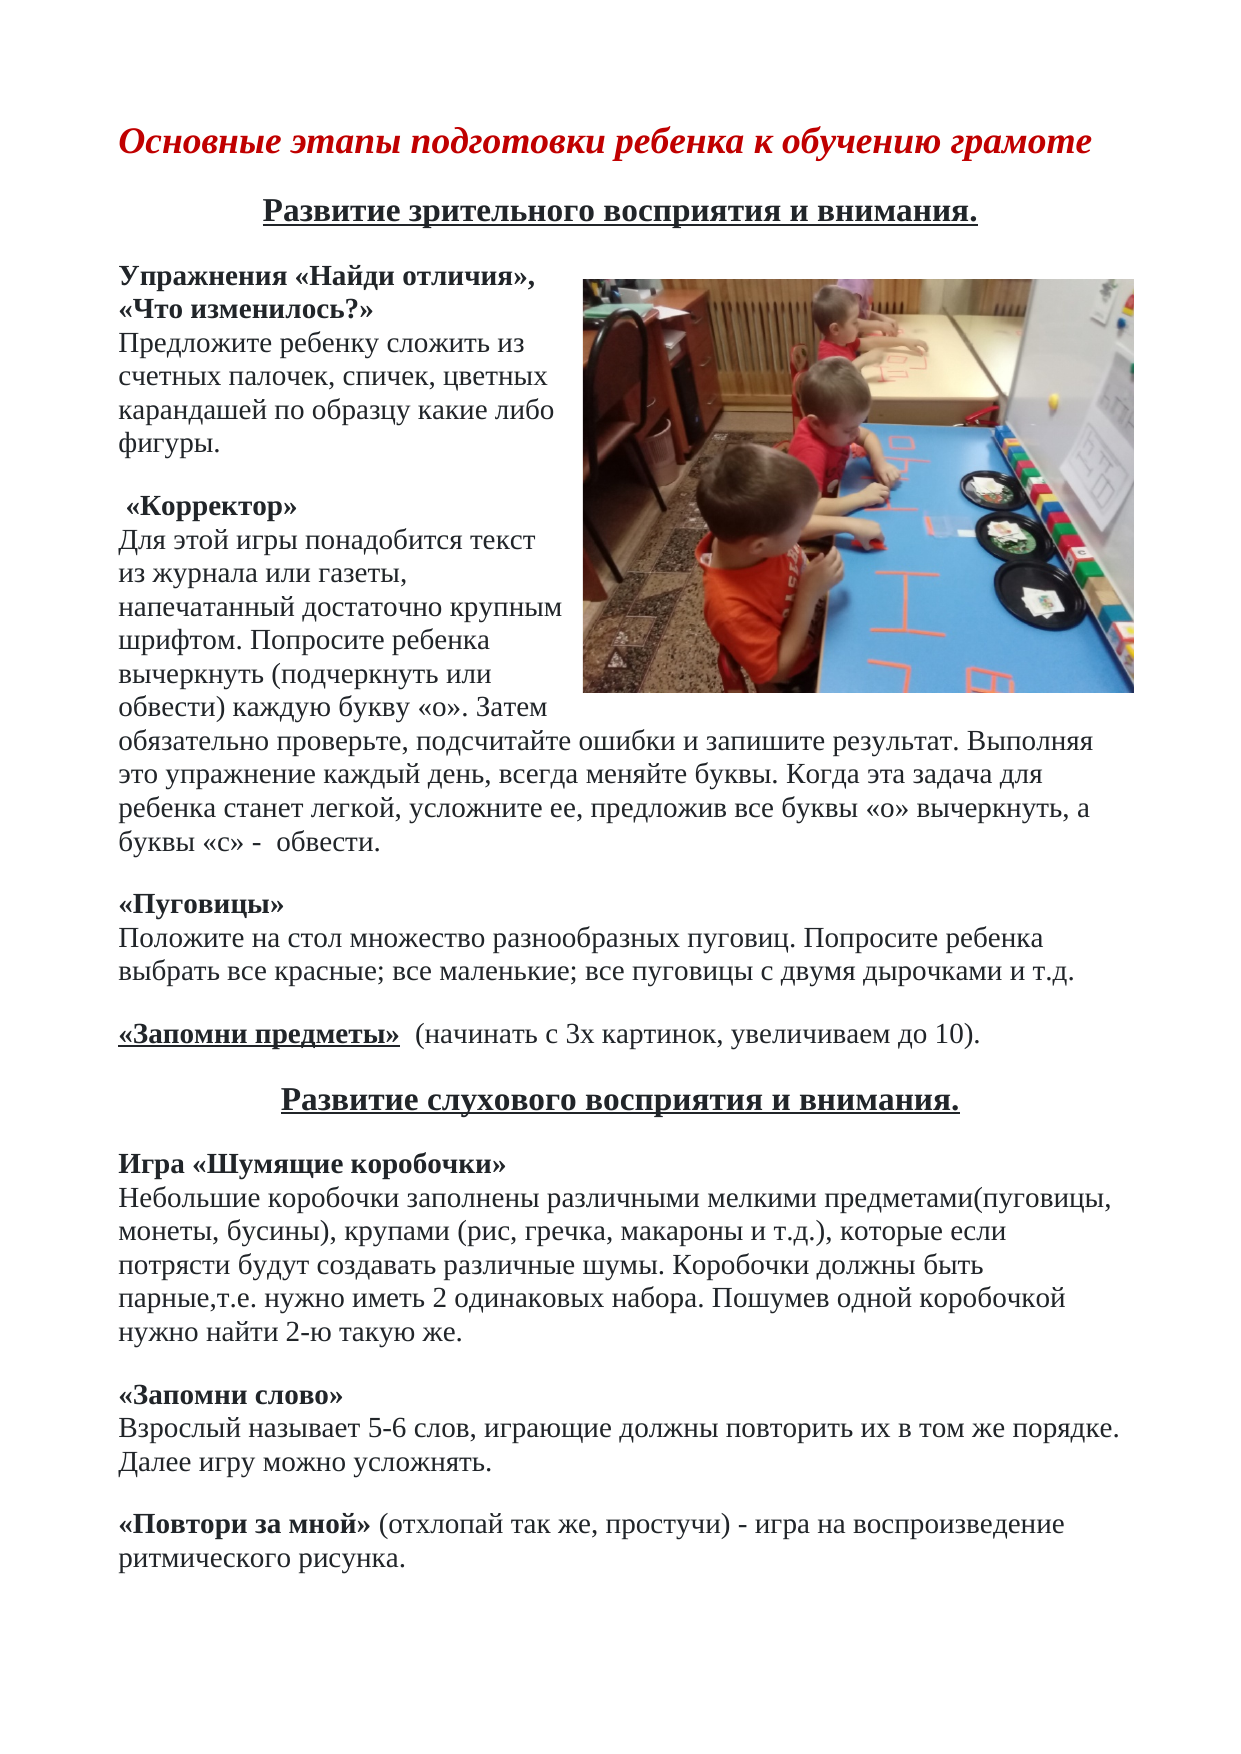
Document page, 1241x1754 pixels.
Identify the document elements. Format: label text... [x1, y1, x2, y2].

text Небольшие коробочки заполнены различными мелкими предметами(пуговицы, монеты, бусины), крупами (рис, гречка, макароны и т.д.), которые если потрясти будут создавать различные шумы. Коробочки должны быть парные,т.е. нужно иметь 2 одинаковых набора. Пошумев одной коробочкой нужно найти 2-ю такую же. [118, 1180, 1122, 1348]
text Игра «Шумящие коробочки» [118, 1146, 1122, 1180]
text «Запомни предметы» (начинать с 3х картинок, увеличиваем до 10). [118, 1016, 1122, 1050]
text Предложите ребенку сложить из счетных палочек, спичек, цветных карандашей по образцу какие либо фигуры. [118, 325, 582, 459]
text Упражнения «Найди отличия», «Что изменилось?» [118, 258, 1122, 325]
text Взрослый называет 5-6 слов, играющие должны повторить их в том же порядке. Далее игру можно усложнять. [118, 1410, 1122, 1477]
text «Корректор» [118, 488, 582, 522]
text Развитие слухового восприятия и внимания. [118, 1079, 1122, 1117]
picture [582, 279, 1134, 693]
text «Запомни слово» [118, 1377, 1122, 1410]
text Развитие зрительного восприятия и внимания. [118, 190, 1122, 229]
text Для этой игры понадобится текст из журнала или газеты, напечатанный достаточно крупным шрифтом. Попросите ребенка вычеркнуть (подчеркнуть или обвести) каждую букву «о». Затем обязательно проверьте, подсчитайте ошибки и запишите результат. Выполняя это упражнение каждый день, всегда меняйте буквы. Когда эта задача для ребенка станет легкой, усложните ее, предложив все буквы «о» вычеркнуть, а буквы «с» - обвести. [118, 522, 1122, 857]
text «Пуговицы» [118, 886, 1122, 920]
text Основные этапы подготовки ребенка к обучению грамоте [118, 118, 1122, 161]
text Положите на стол множество разнообразных пуговиц. Попросите ребенка выбрать все красные; все маленькие; все пуговицы с двумя дырочками и т.д. [118, 920, 1122, 987]
text «Повтори за мной» (отхлопай так же, простучи) - игра на воспроизведение ритмического рисунка. [118, 1507, 1122, 1574]
